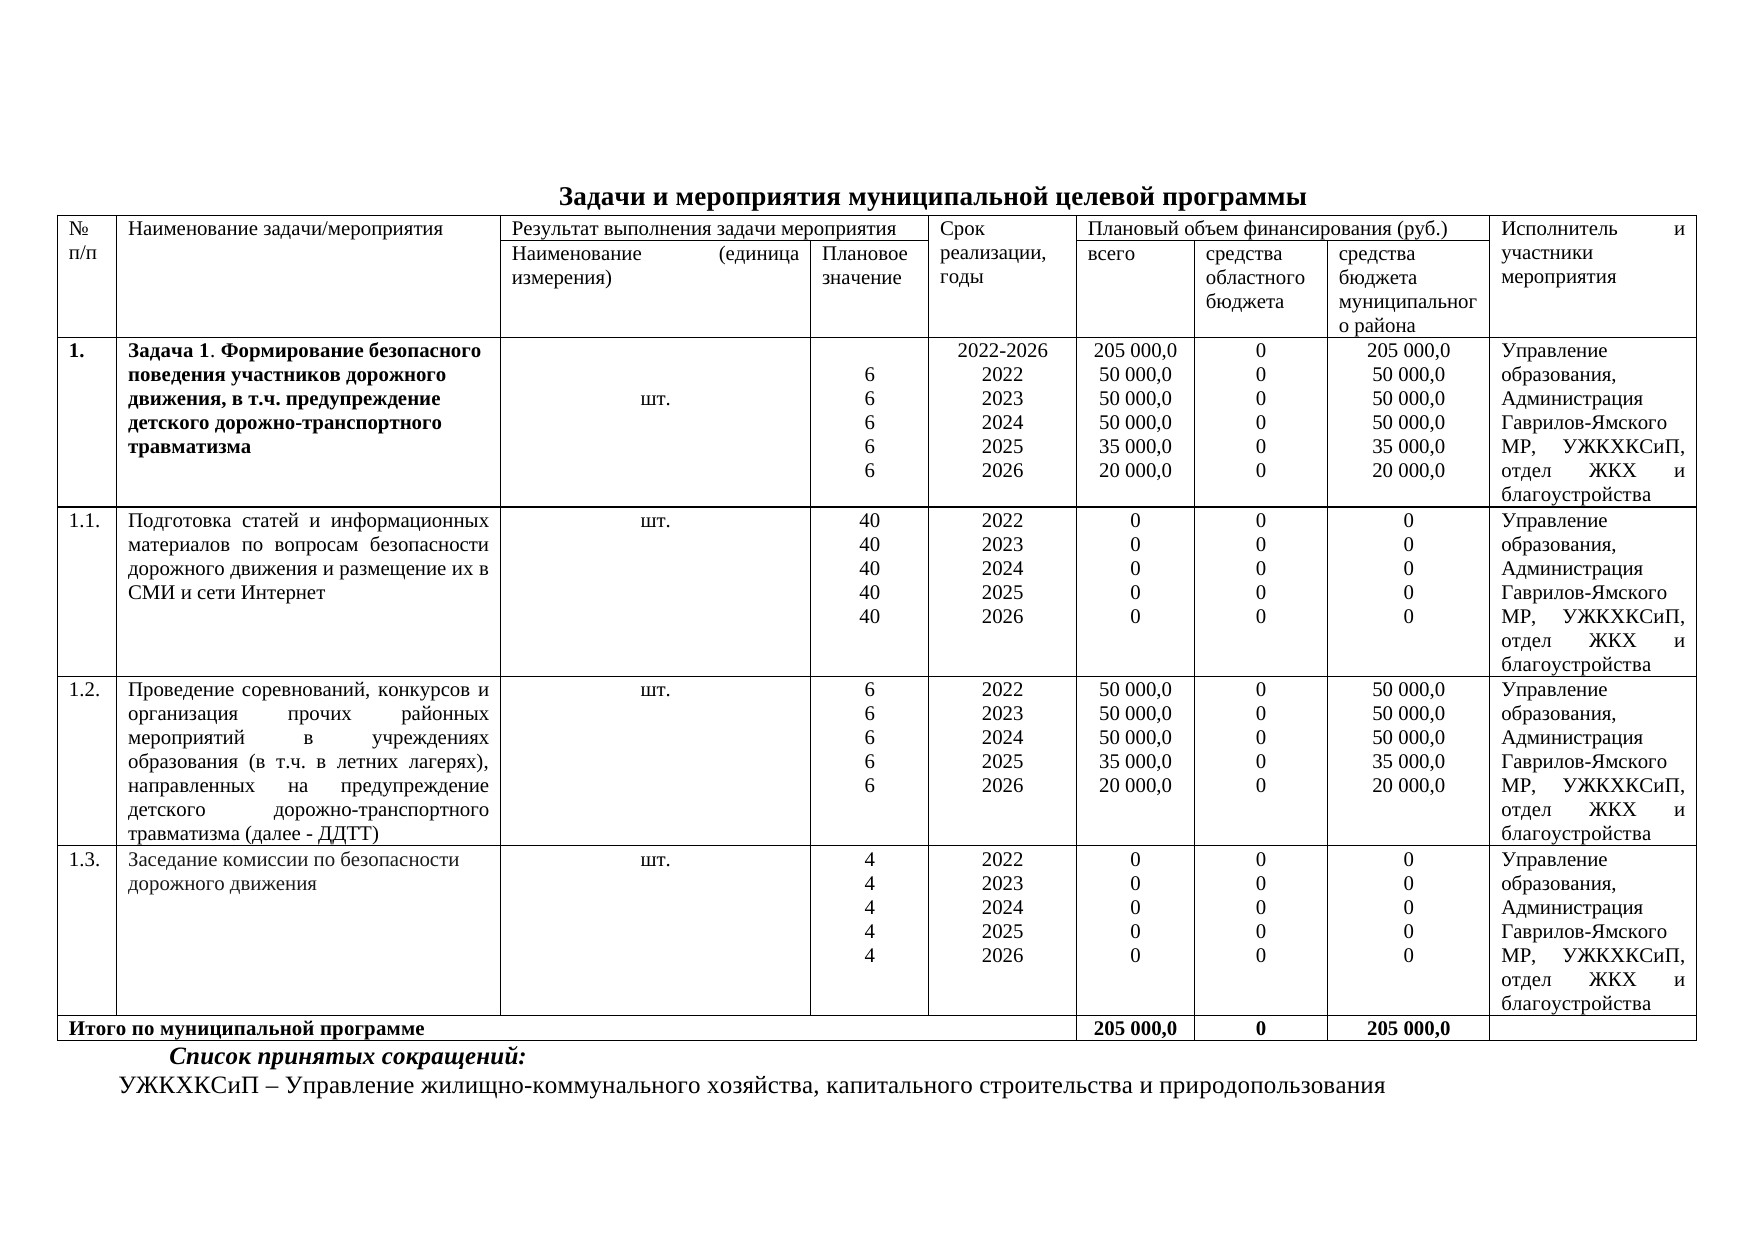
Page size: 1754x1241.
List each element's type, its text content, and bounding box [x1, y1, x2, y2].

table_cell 6 6 6 6 6 [811, 338, 928, 506]
table_cell 2022 2023 2024 2025 2026 [929, 846, 1076, 1015]
table_cell 0 0 0 0 0 0 [1195, 338, 1327, 506]
table_cell 2022 2023 2024 2025 2026 [929, 508, 1076, 676]
table_cell 6 6 6 6 6 [811, 677, 928, 845]
table_cell 0 [1195, 1016, 1327, 1040]
table_cell 205 000,0 50 000,0 50 000,0 50 000,0 35 000,0 20 000,0 [1077, 338, 1194, 506]
table_cell 50 000,0 50 000,0 50 000,0 35 000,0 20 000,0 [1077, 677, 1194, 845]
table_cell Управление образования, Администрация Гаврилов-Ямского МР, УЖКХКСиП, отдел ЖКХ и благоустройства [1490, 677, 1696, 845]
table_cell 4 4 4 4 4 [811, 846, 928, 1015]
table_cell 2022 2023 2024 2025 2026 [929, 677, 1076, 845]
table_cell Управление образования, Администрация Гаврилов-Ямского МР, УЖКХКСиП, отдел ЖКХ и благоустройства [1490, 846, 1696, 1015]
table_cell Задача 1. Формирование безопасного поведения участников дорожного движения, в т.ч. предупреждение детского дорожно-транспортного травматизма [117, 338, 500, 506]
table_header Срок реализации, годы [929, 216, 1076, 337]
table_cell 0 0 0 0 0 [1077, 846, 1194, 1015]
table_header Результат выполнения задачи мероприятия [501, 216, 928, 240]
table_header Исполнитель и участники мероприятия [1490, 216, 1696, 337]
table_cell Плановое значение [811, 241, 928, 337]
table_cell 1.2. [58, 677, 116, 845]
table_cell 205 000,0 50 000,0 50 000,0 50 000,0 35 000,0 20 000,0 [1328, 338, 1489, 506]
table_cell Заседание комиссии по безопасности дорожного движения [117, 846, 500, 1015]
table_header Наименование задачи/мероприятия [117, 216, 500, 337]
table_cell шт. [501, 508, 810, 676]
table_cell Подготовка статей и информационных материалов по вопросам безопасности дорожного движения и размещение их в СМИ и сети Интернет [117, 508, 500, 676]
table_cell 0 0 0 0 0 [1077, 508, 1194, 676]
table_cell шт. [501, 677, 810, 845]
table_cell [1490, 1016, 1696, 1040]
table_cell Управление образования, Администрация Гаврилов-Ямского МР, УЖКХКСиП, отдел ЖКХ и благоустройства [1490, 508, 1696, 676]
table_cell 0 0 0 0 0 [1195, 846, 1327, 1015]
table_cell 50 000,0 50 000,0 50 000,0 35 000,0 20 000,0 [1328, 677, 1489, 845]
text Список принятых сокращений: [118, 1041, 1636, 1070]
table_cell 0 0 0 0 0 [1195, 508, 1327, 676]
text УЖКХКСиП – Управление жилищно-коммунального хозяйства, капитального строительства и природопользования [118, 1070, 1636, 1098]
table_cell шт. [501, 846, 810, 1015]
table_cell 2022-2026 2022 2023 2024 2025 2026 [929, 338, 1076, 506]
table_cell 1.1. [58, 508, 116, 676]
table_cell Итого по муниципальной программе [58, 1016, 1076, 1040]
table_cell шт. [501, 338, 810, 506]
table_header Плановый объем финансирования (руб.) [1077, 216, 1489, 240]
text Задачи и мероприятия муниципальной целевой программы [231, 180, 1636, 211]
table_cell Управление образования, Администрация Гаврилов-Ямского МР, УЖКХКСиП, отдел ЖКХ и благоустройства [1490, 338, 1696, 506]
table_cell Проведение соревнований, конкурсов и организация прочих районных мероприятий в учреждениях образования (в т.ч. в летних лагерях), направленных на предупреждение детского дорожно-транспортного травматизма (далее - ДДТТ) [117, 677, 500, 845]
table_cell средства областного бюджета [1195, 241, 1327, 337]
table_cell 1. [58, 338, 116, 506]
table_cell 0 0 0 0 0 [1328, 508, 1489, 676]
table_header № п/п [58, 216, 116, 337]
table_cell 40 40 40 40 40 [811, 508, 928, 676]
table_cell всего [1077, 241, 1194, 337]
table_cell 205 000,0 [1328, 1016, 1489, 1040]
table_cell средства бюджета муниципального района [1328, 241, 1489, 337]
table_cell Наименование (единица измерения) [501, 241, 810, 337]
table_cell 1.3. [58, 846, 116, 1015]
table_cell 0 0 0 0 0 [1328, 846, 1489, 1015]
table_cell 0 0 0 0 0 [1195, 677, 1327, 845]
table_cell 205 000,0 [1077, 1016, 1194, 1040]
